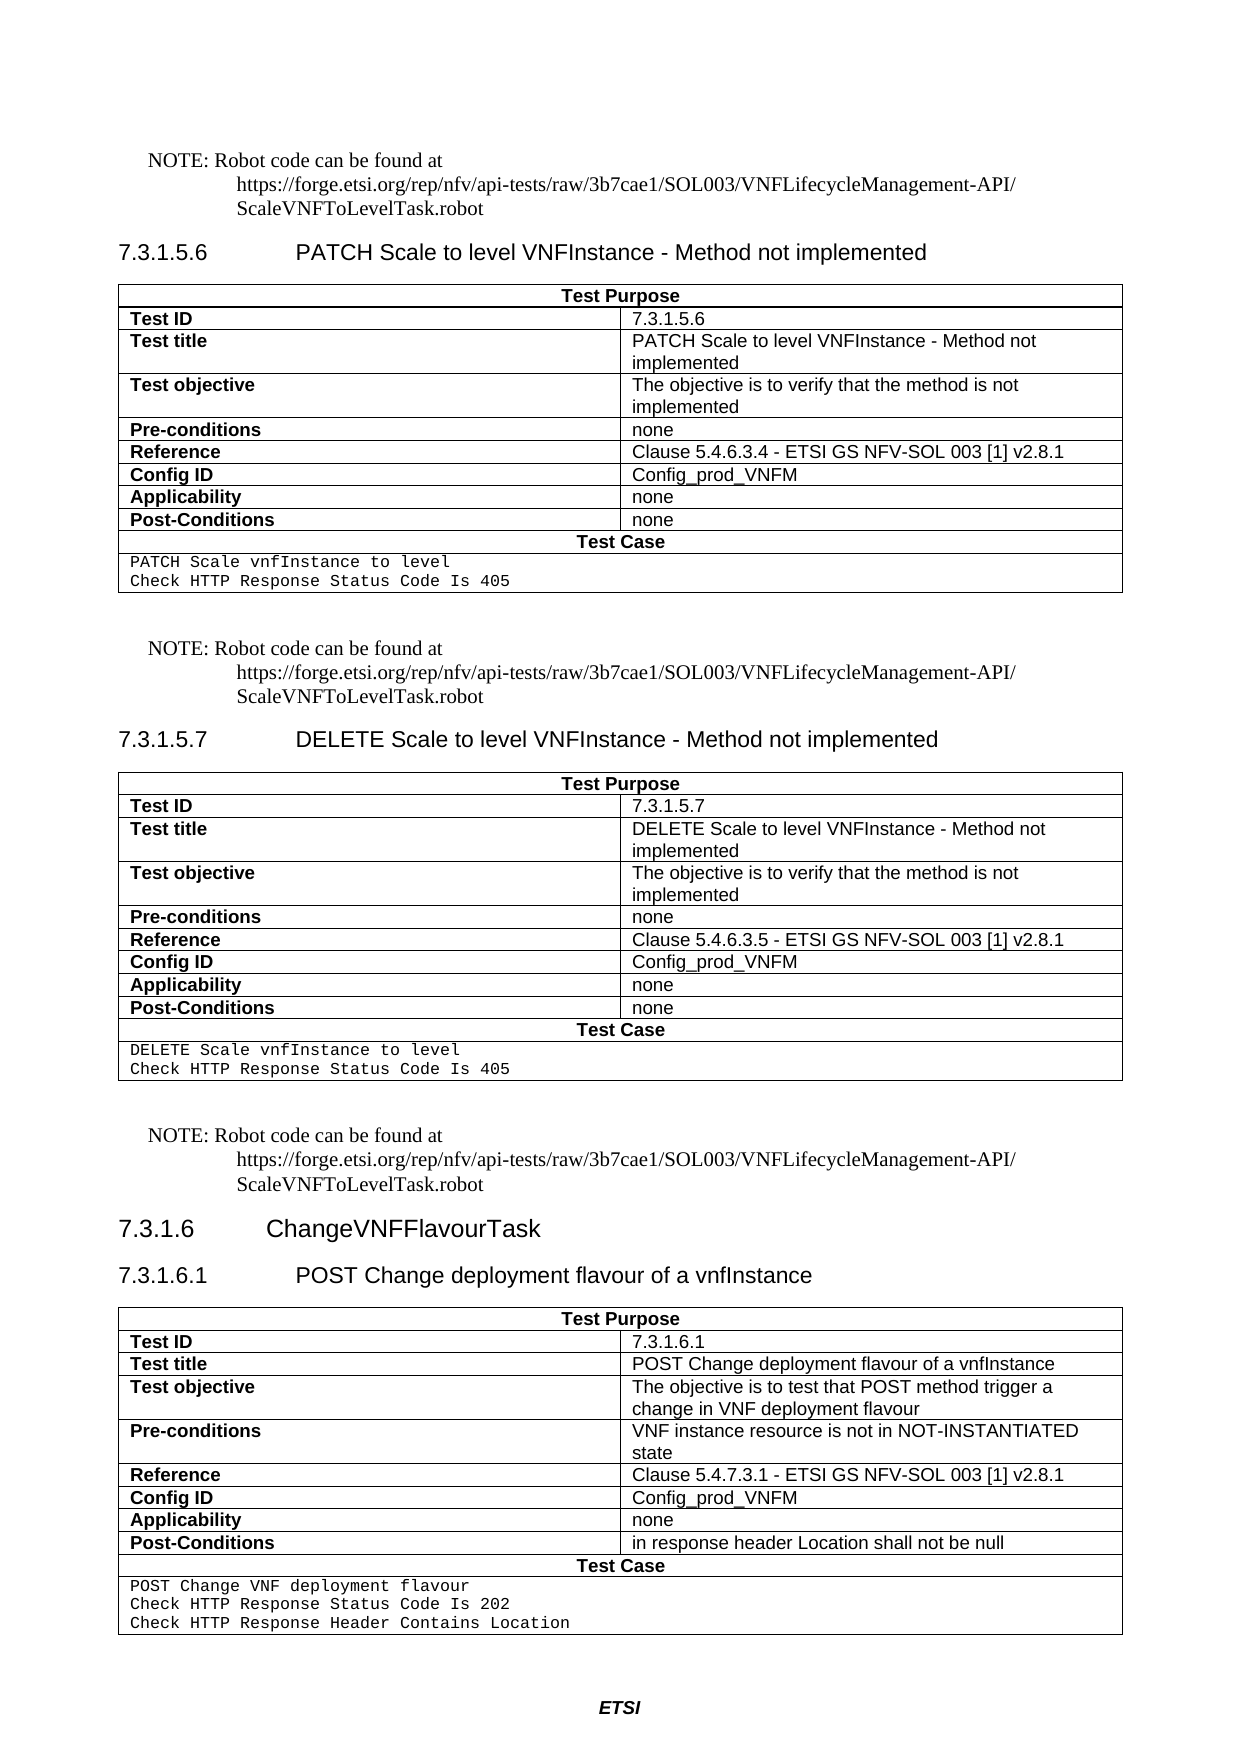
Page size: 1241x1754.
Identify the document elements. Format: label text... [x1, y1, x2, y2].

text NOTE: Robot code can be found at https://forge.etsi.org/rep/nfv/api-tests/raw/3b7cae1/SOL003/VNFLifecycleManagement-API/ScaleVNFToLevelTask.robot [148, 148, 1122, 220]
table_cell none [621, 974, 1122, 996]
table_cell PATCH Scale to level VNFInstance - Method not implemented [621, 330, 1122, 373]
table_cell Config ID [119, 951, 620, 973]
table_header Test Purpose [119, 773, 1122, 794]
table_cell Test Case [119, 531, 1122, 553]
table_cell Test title [119, 1353, 620, 1375]
subtitle 7.3.1.5.7 DELETE Scale to level VNFInstance - Method not implemented [118, 726, 1122, 753]
table_cell Applicability [119, 486, 620, 508]
table_cell Clause 5.4.6.3.5 - ETSI GS NFV-SOL 003 [1] v2.8.1 [621, 929, 1122, 950]
table_cell Test objective [119, 374, 620, 417]
table_cell Test ID [119, 795, 620, 817]
table_cell none [621, 997, 1122, 1018]
table_cell 7.3.1.5.7 [621, 795, 1122, 817]
table_cell in response header Location shall not be null [621, 1532, 1122, 1553]
table_cell 7.3.1.6.1 [621, 1331, 1122, 1352]
text NOTE: Robot code can be found at https://forge.etsi.org/rep/nfv/api-tests/raw/3b7cae1/SOL003/VNFLifecycleManagement-API/ScaleVNFToLevelTask.robot [148, 636, 1122, 708]
table_cell Config_prod_VNFM [621, 464, 1122, 485]
table_cell Post-Conditions [119, 997, 620, 1018]
table_cell Test objective [119, 1376, 620, 1419]
table_cell none [621, 418, 1122, 440]
table_cell Reference [119, 929, 620, 950]
table_cell none [621, 906, 1122, 928]
table_cell none [621, 1509, 1122, 1531]
table_cell none [621, 486, 1122, 508]
table_cell Reference [119, 1464, 620, 1486]
table_cell Test ID [119, 1331, 620, 1352]
table_cell Pre-conditions [119, 1420, 620, 1463]
table_cell The objective is to verify that the method is not implemented [621, 374, 1122, 417]
table_cell Post-Conditions [119, 509, 620, 530]
table_cell Applicability [119, 1509, 620, 1531]
table_cell Clause 5.4.6.3.4 - ETSI GS NFV-SOL 003 [1] v2.8.1 [621, 441, 1122, 462]
table_cell POST Change deployment flavour of a vnfInstance [621, 1353, 1122, 1375]
table_header Test Purpose [119, 285, 1122, 306]
table_cell Test objective [119, 862, 620, 905]
table_cell Test title [119, 818, 620, 861]
table_cell Config_prod_VNFM [621, 951, 1122, 973]
table_header Test Purpose [119, 1308, 1122, 1329]
table_cell Config ID [119, 464, 620, 485]
subtitle 7.3.1.5.6 PATCH Scale to level VNFInstance - Method not implemented [118, 239, 1122, 265]
subtitle 7.3.1.6.1 POST Change deployment flavour of a vnfInstance [118, 1262, 1122, 1288]
table_cell Clause 5.4.7.3.1 - ETSI GS NFV-SOL 003 [1] v2.8.1 [621, 1464, 1122, 1486]
table_cell VNF instance resource is not in NOT-INSTANTIATED state [621, 1420, 1122, 1463]
table_cell DELETE Scale to level VNFInstance - Method not implemented [621, 818, 1122, 861]
table_cell 7.3.1.5.6 [621, 308, 1122, 329]
table_cell Pre-conditions [119, 418, 620, 440]
table_cell The objective is to test that POST method trigger a change in VNF deployment flavour [621, 1376, 1122, 1419]
table_cell Config ID [119, 1487, 620, 1508]
table_cell Test Case [119, 1019, 1122, 1041]
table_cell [119, 1577, 1122, 1634]
table_cell Test Case [119, 1555, 1122, 1576]
table_cell Pre-conditions [119, 906, 620, 928]
table_cell Test ID [119, 308, 620, 329]
table_cell DELETE Scale vnfInstance to level Check HTTP Response Status Code Is 405 [119, 1042, 1122, 1079]
table_cell Post-Conditions [119, 1532, 620, 1553]
table_cell The objective is to verify that the method is not implemented [621, 862, 1122, 905]
table_cell Applicability [119, 974, 620, 996]
table_cell PATCH Scale vnfInstance to level Check HTTP Response Status Code Is 405 [119, 554, 1122, 592]
table_cell Config_prod_VNFM [621, 1487, 1122, 1508]
table_cell none [621, 509, 1122, 530]
text NOTE: Robot code can be found at https://forge.etsi.org/rep/nfv/api-tests/raw/3b7cae1/SOL003/VNFLifecycleManagement-API/ScaleVNFToLevelTask.robot [148, 1123, 1122, 1196]
table_cell Reference [119, 441, 620, 462]
table_cell Test title [119, 330, 620, 373]
subtitle 7.3.1.6 ChangeVNFFlavourTask [118, 1214, 1122, 1243]
